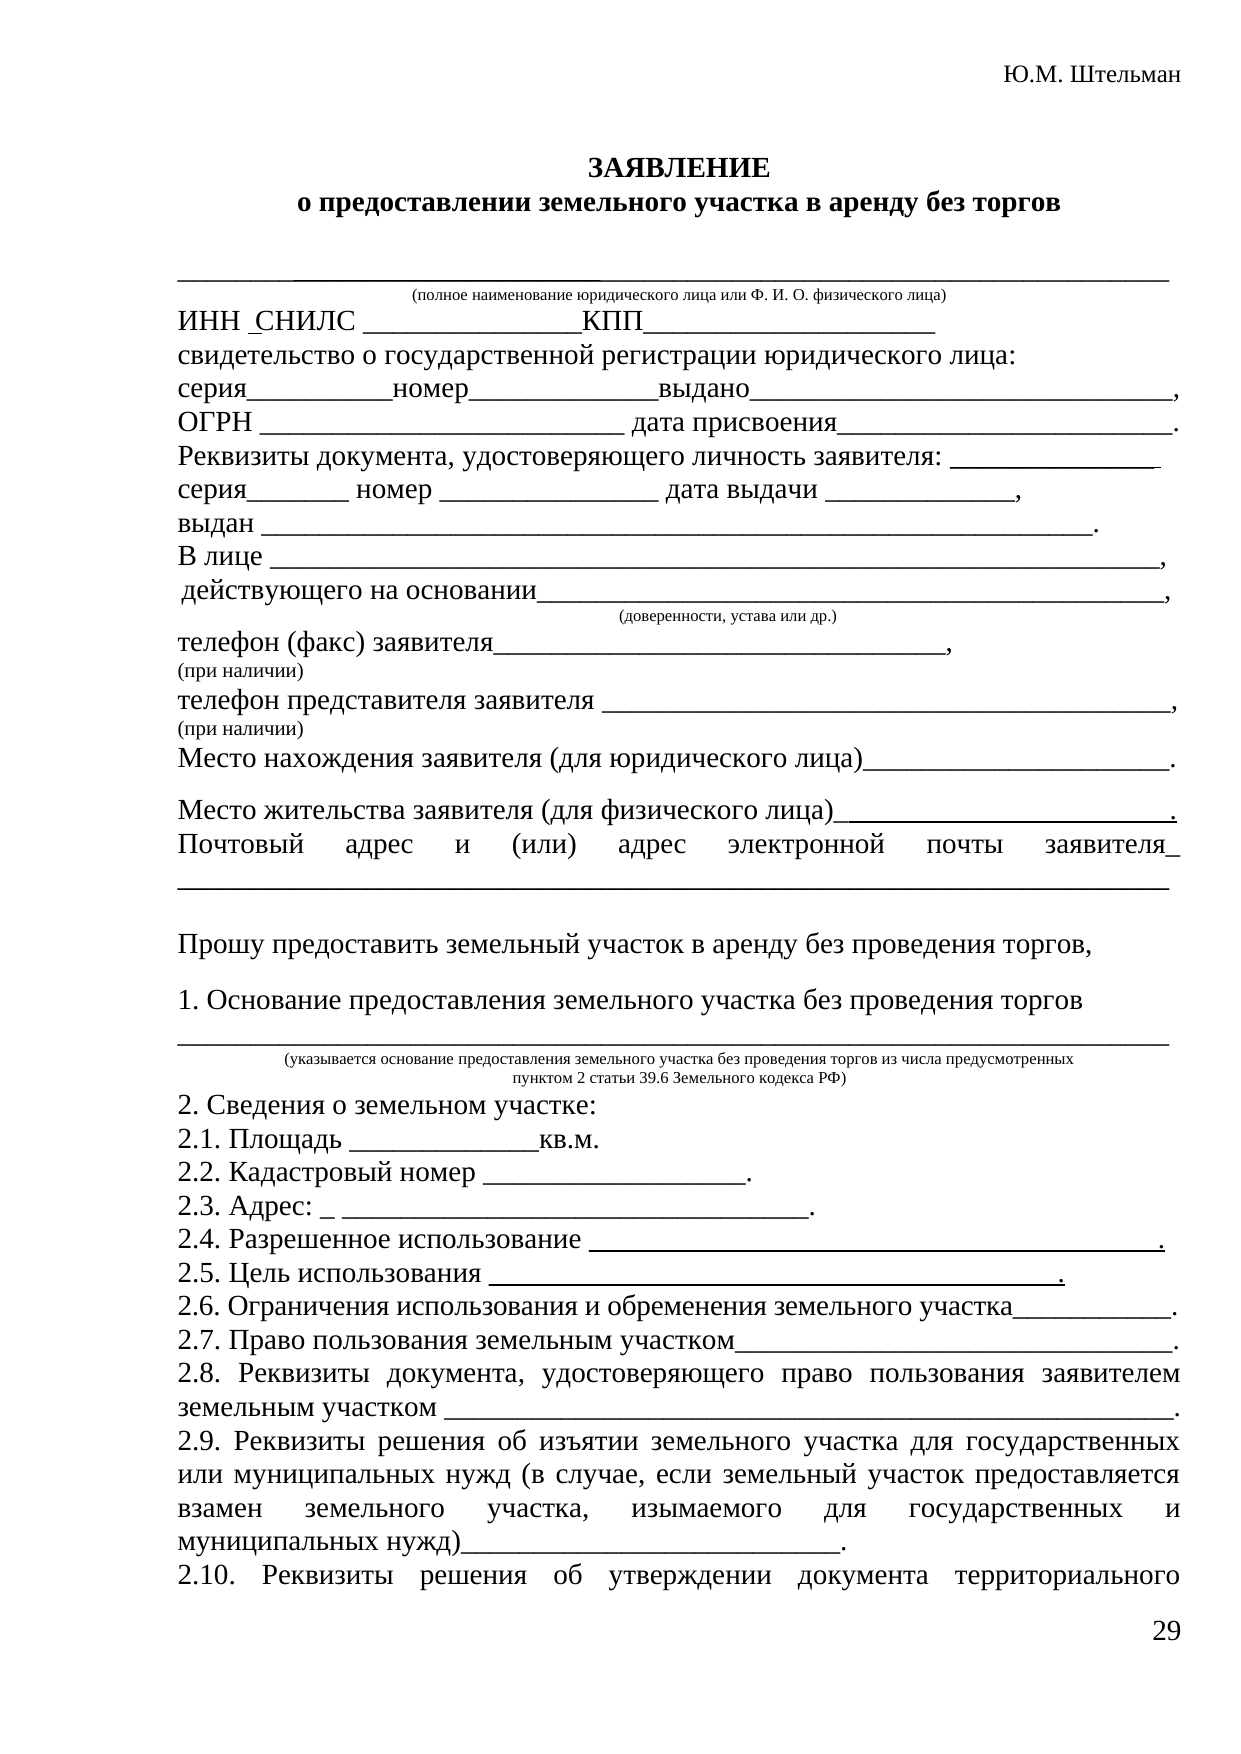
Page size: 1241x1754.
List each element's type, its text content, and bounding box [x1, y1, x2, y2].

text Почтовый адрес и (или) адрес электронной почты заявителя_ ____________________________________________________________________ [177, 826, 1181, 893]
text (указывается основание предоставления земельного участка без проведения торгов из числа предусмотренных [177, 1049, 1181, 1068]
text телефон (факс) заявителя_______________________________, [177, 624, 1181, 658]
text ____________________________________________________________________ [177, 251, 1181, 284]
text серия__________номер_____________выдано_____________________________, [177, 371, 1181, 404]
text ИНН ⁭⁭⁭⁭⁭⁭⁭⁭⁭⁭⁭ СНИЛС _______________КПП____________________ [177, 303, 1181, 337]
text свидетельство о государственной регистрации юридического лица: [177, 337, 1181, 371]
text В лице _____________________________________________________________, [177, 538, 1181, 572]
text Место нахождения заявителя (для юридического лица)_____________________. [177, 740, 1181, 773]
text (полное наименование юридического лица или Ф. И. О. физического лица) [177, 284, 1181, 303]
text (при наличии) [177, 658, 1181, 682]
text ЗАЯВЛЕНИЕ [177, 150, 1181, 184]
text (доверенности, устава или др.) [177, 605, 1181, 624]
text 2.2. Кадастровый номер __________________. [177, 1154, 1181, 1188]
text Место жительства заявителя (для физического лица)_______________________. [177, 792, 1181, 826]
text Реквизиты документа, удостоверяющего личность заявителя: ______________ [177, 438, 1181, 471]
text 2.9. Реквизиты решения об изъятии земельного участка для государственных или муниципальных нужд (в случае, если земельный участок предоставляется взамен земельного участка, изымаемого для государственных и муниципальных нужд)__________________________. [177, 1423, 1181, 1557]
text 2. Сведения о земельном участке: [177, 1087, 1181, 1121]
text (при наличии) [177, 716, 1181, 740]
text 2.1. Площадь _____________кв.м. [177, 1121, 1181, 1154]
text 2.6. Ограничения использования и обременения земельного участка___________. [177, 1288, 1181, 1322]
text пунктом 2 статьи 39.6 Земельного кодекса РФ) [177, 1068, 1181, 1087]
text 2.8. Реквизиты документа, удостоверяющего право пользования заявителем земельным участком __________________________________________________. [177, 1356, 1181, 1423]
text Прошу предоставить земельный участок в аренду без проведения торгов, [177, 927, 1181, 960]
text 2.5. Цель использования _______________________________________. [177, 1255, 1181, 1288]
text ОГРН _________________________ дата присвоения_______________________. [177, 404, 1181, 438]
text серия_______ номер _______________ дата выдачи _____________, [177, 471, 1181, 505]
text 2.3. Адрес: _ ________________________________. [177, 1188, 1181, 1221]
text действующего на основании___________________________________________, [177, 572, 1181, 605]
text о предоставлении земельного участка в аренду без торгов [177, 184, 1181, 217]
text 2.4. Разрешенное использование _______________________________________. [177, 1221, 1181, 1255]
text Ю.М. Штельман [177, 59, 1181, 88]
text 1. Основание предоставления земельного участка без проведения торгов [177, 982, 1181, 1015]
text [177, 1557, 1181, 1590]
text 2.7. Право пользования земельным участком______________________________. [177, 1322, 1181, 1356]
text выдан _________________________________________________________. [177, 505, 1181, 538]
text ____________________________________________________________________ [177, 1015, 1181, 1049]
text телефон представителя заявителя _______________________________________, [177, 682, 1181, 716]
